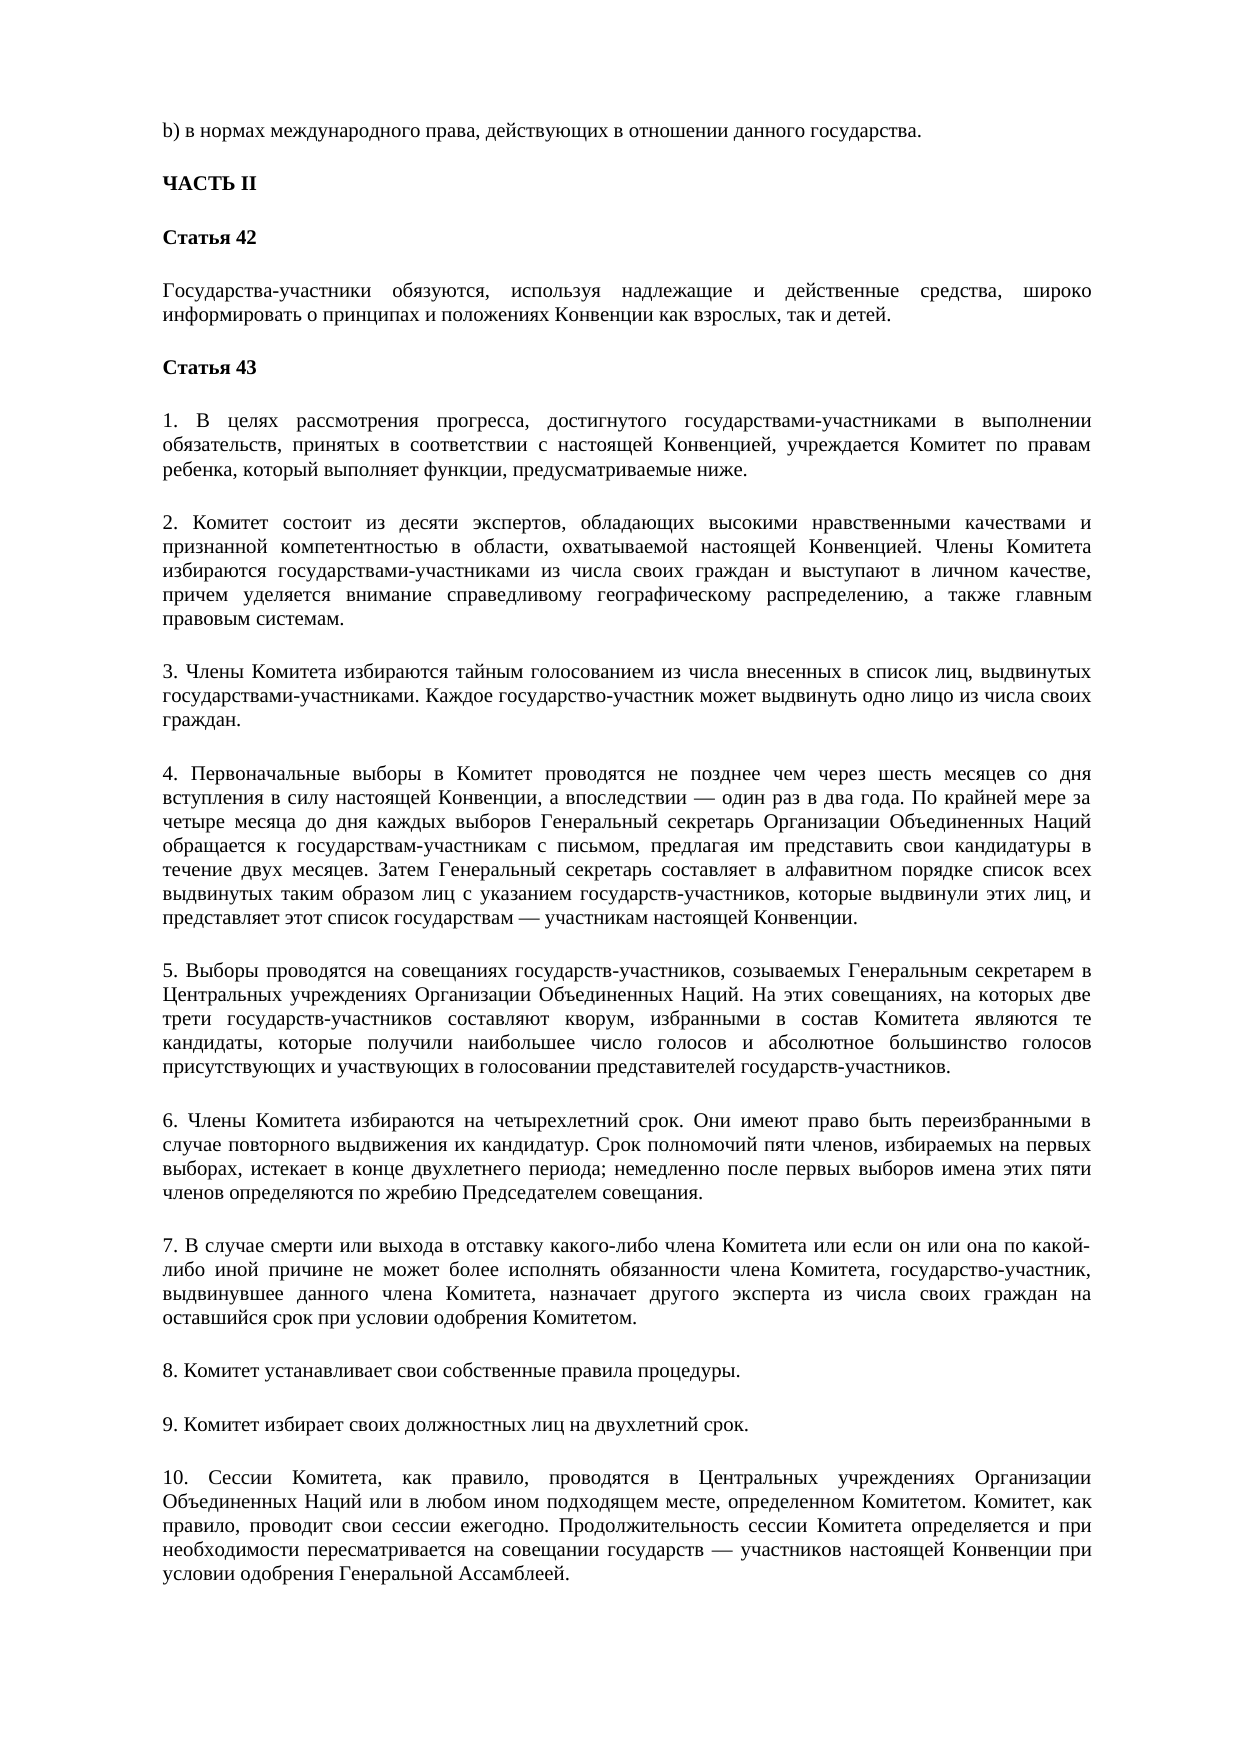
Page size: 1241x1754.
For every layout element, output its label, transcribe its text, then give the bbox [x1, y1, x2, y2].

text 4. Первоначальные выборы в Комитет проводятся не позднее чем через шесть месяцев со дня вступления в силу настоящей Конвенции, а впоследствии — один раз в два года. По крайней мере за четыре месяца до дня каждых выборов Генеральный секретарь Организации Объединенных Наций обращается к государствам-участникам с письмом, предлагая им представить свои кандидатуры в течение двух месяцев. Затем Генеральный секретарь составляет в алфавитном порядке список всех выдвинутых таким образом лиц с указанием государств-участников, которые выдвинули этих лиц, и представляет этот список государствам — участникам настоящей Конвенции. [162, 761, 1093, 929]
text ЧАСТЬ II [162, 171, 1093, 195]
text Государства-участники обязуются, используя надлежащие и действенные средства, широко информировать о принципах и положениях Конвенции как взрослых, так и детей. [162, 278, 1093, 326]
text 5. Выборы проводятся на совещаниях государств-участников, созываемых Генеральным секретарем в Центральных учреждениях Организации Объединенных Наций. На этих совещаниях, на которых две трети государств-участников составляют кворум, избранными в состав Комитета являются те кандидаты, которые получили наибольшее число голосов и абсолютное большинство голосов присутствующих и участвующих в голосовании представителей государств-участников. [162, 958, 1093, 1078]
text Статья 43 [162, 355, 1093, 379]
text 7. В случае смерти или выхода в отставку какого-либо члена Комитета или если он или она по какой-либо иной причине не может более исполнять обязанности члена Комитета, государство-участник, выдвинувшее данного члена Комитета, назначает другого эксперта из числа своих граждан на оставшийся срок при условии одобрения Комитетом. [162, 1233, 1093, 1329]
text 3. Члены Комитета избираются тайным голосованием из числа внесенных в список лиц, выдвинутых государствами-участниками. Каждое государство-участник может выдвинуть одно лицо из числа своих граждан. [162, 659, 1093, 731]
text b) в нормах международного права, действующих в отношении данного государства. [162, 118, 1093, 142]
text 2. Комитет состоит из десяти экспертов, обладающих высокими нравственными качествами и признанной компетентностью в области, охватываемой настоящей Конвенцией. Члены Комитета избираются государствами-участниками из числа своих граждан и выступают в личном качестве, причем уделяется внимание справедливому географическому распределению, а также главным правовым системам. [162, 510, 1093, 630]
text 8. Комитет устанавливает свои собственные правила процедуры. [162, 1358, 1093, 1382]
text Статья 42 [162, 224, 1093, 249]
text 1. В целях рассмотрения прогресса, достигнутого государствами-участниками в выполнении обязательств, принятых в соответствии с настоящей Конвенцией, учреждается Комитет по правам ребенка, который выполняет функции, предусматриваемые ниже. [162, 408, 1093, 481]
text 9. Комитет избирает своих должностных лиц на двухлетний срок. [162, 1412, 1093, 1436]
text 10. Сессии Комитета, как правило, проводятся в Центральных учреждениях Организации Объединенных Наций или в любом ином подходящем месте, определенном Комитетом. Комитет, как правило, проводит свои сессии ежегодно. Продолжительность сессии Комитета определяется и при необходимости пересматривается на совещании государств — участников настоящей Конвенции при условии одобрения Генеральной Ассамблеей. [162, 1465, 1093, 1585]
text 6. Члены Комитета избираются на четырехлетний срок. Они имеют право быть переизбранными в случае повторного выдвижения их кандидатур. Срок полномочий пяти членов, избираемых на первых выборах, истекает в конце двухлетнего периода; немедленно после первых выборов имена этих пяти членов определяются по жребию Председателем совещания. [162, 1108, 1093, 1204]
